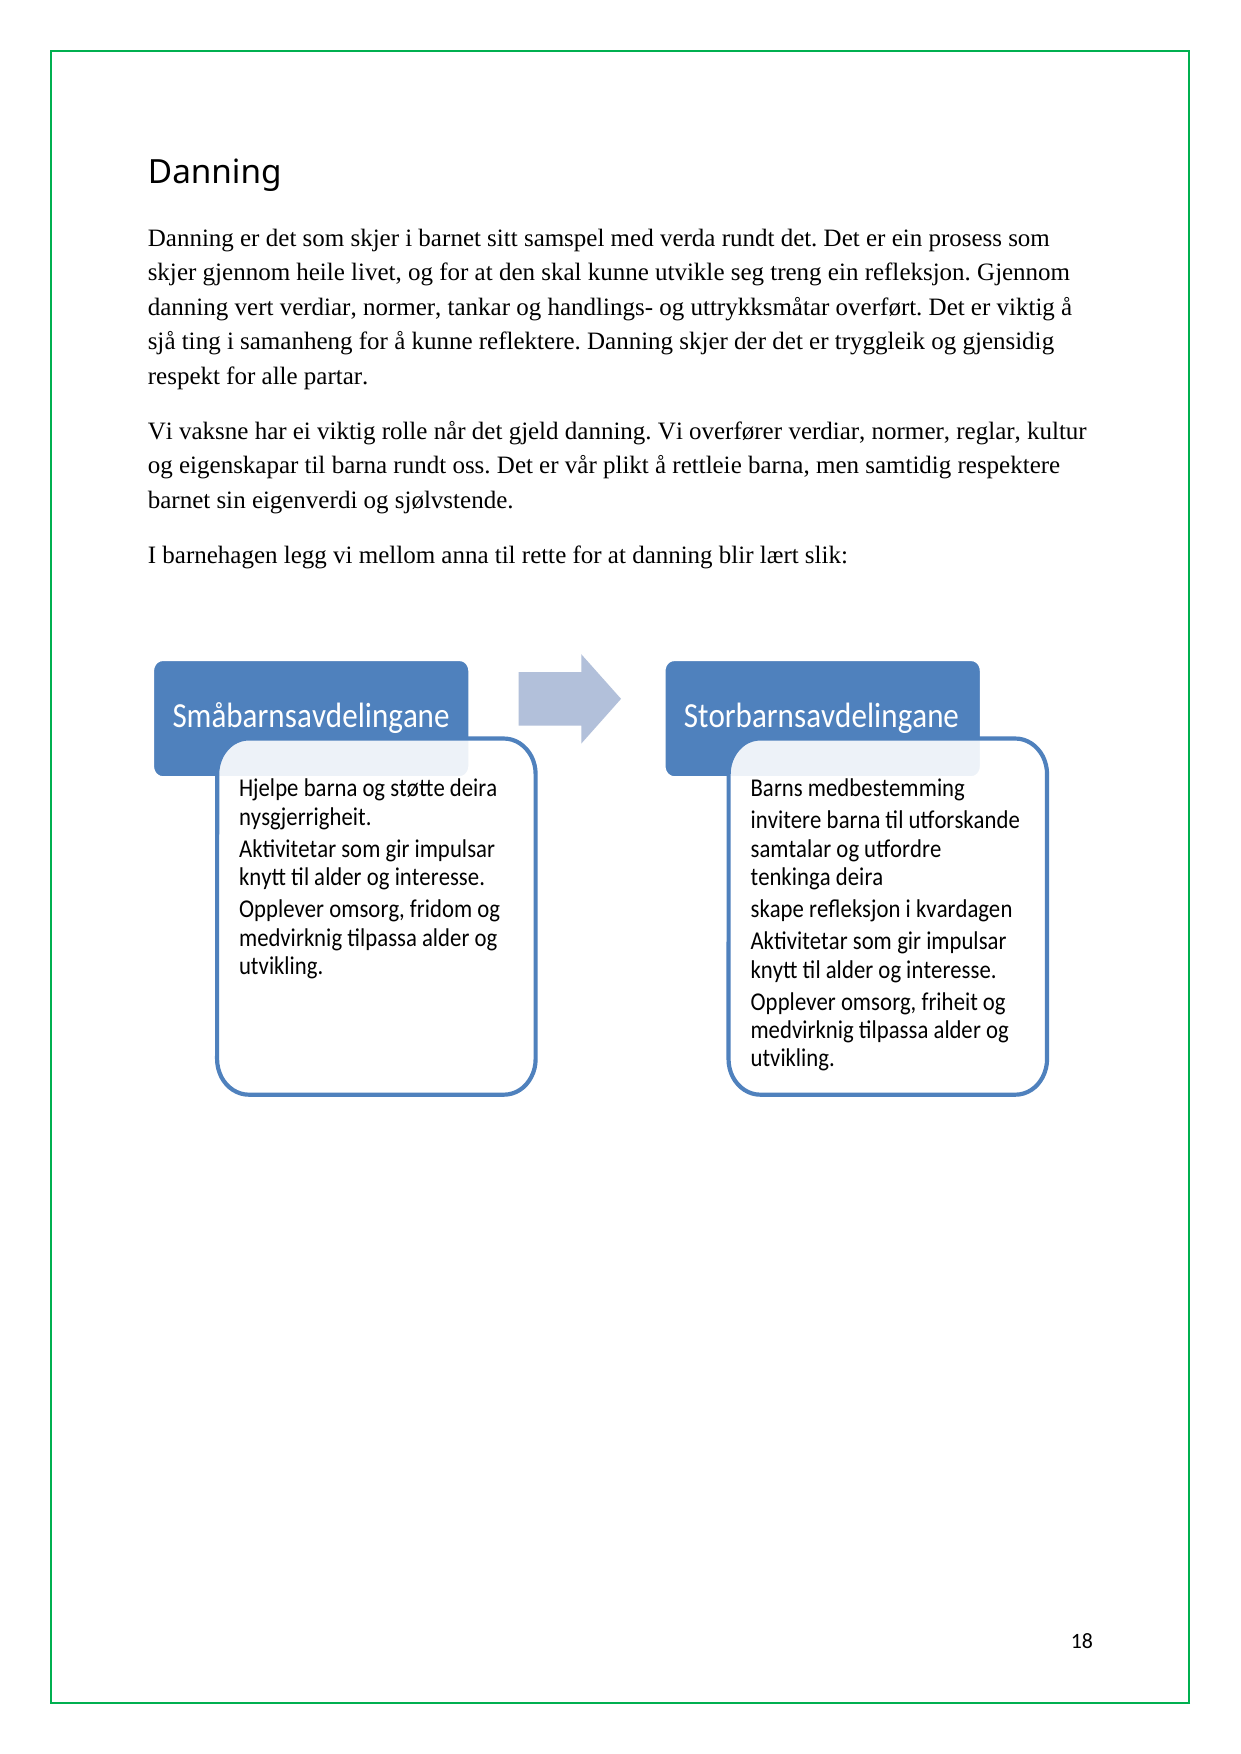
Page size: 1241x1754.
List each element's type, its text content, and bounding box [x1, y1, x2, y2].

text Danning er det som skjer i barnet sitt samspel med verda rundt det. Det er ein prosess som skjer gjennom heile livet, og for at den skal kunne utvikle seg treng ein refleksjon. Gjennom danning vert verdiar, normer, tankar og handlings- og uttrykksmåtar overført. Det er viktig å sjå ting i samanheng for å kunne reflektere. Danning skjer der det er tryggleik og gjensidig respekt for alle partar. [148, 223, 1093, 389]
text Vi vaksne har ei viktig rolle når det gjeld danning. Vi overfører verdiar, normer, reglar, kultur og eigenskapar til barna rundt oss. Det er vår plikt å rettleie barna, men samtidig respektere barnet sin eigenverdi og sjølvstende. [148, 416, 1093, 514]
text I barnehagen legg vi mellom anna til rette for at danning blir lært slik: [148, 540, 1093, 569]
text Danning [148, 148, 1093, 193]
